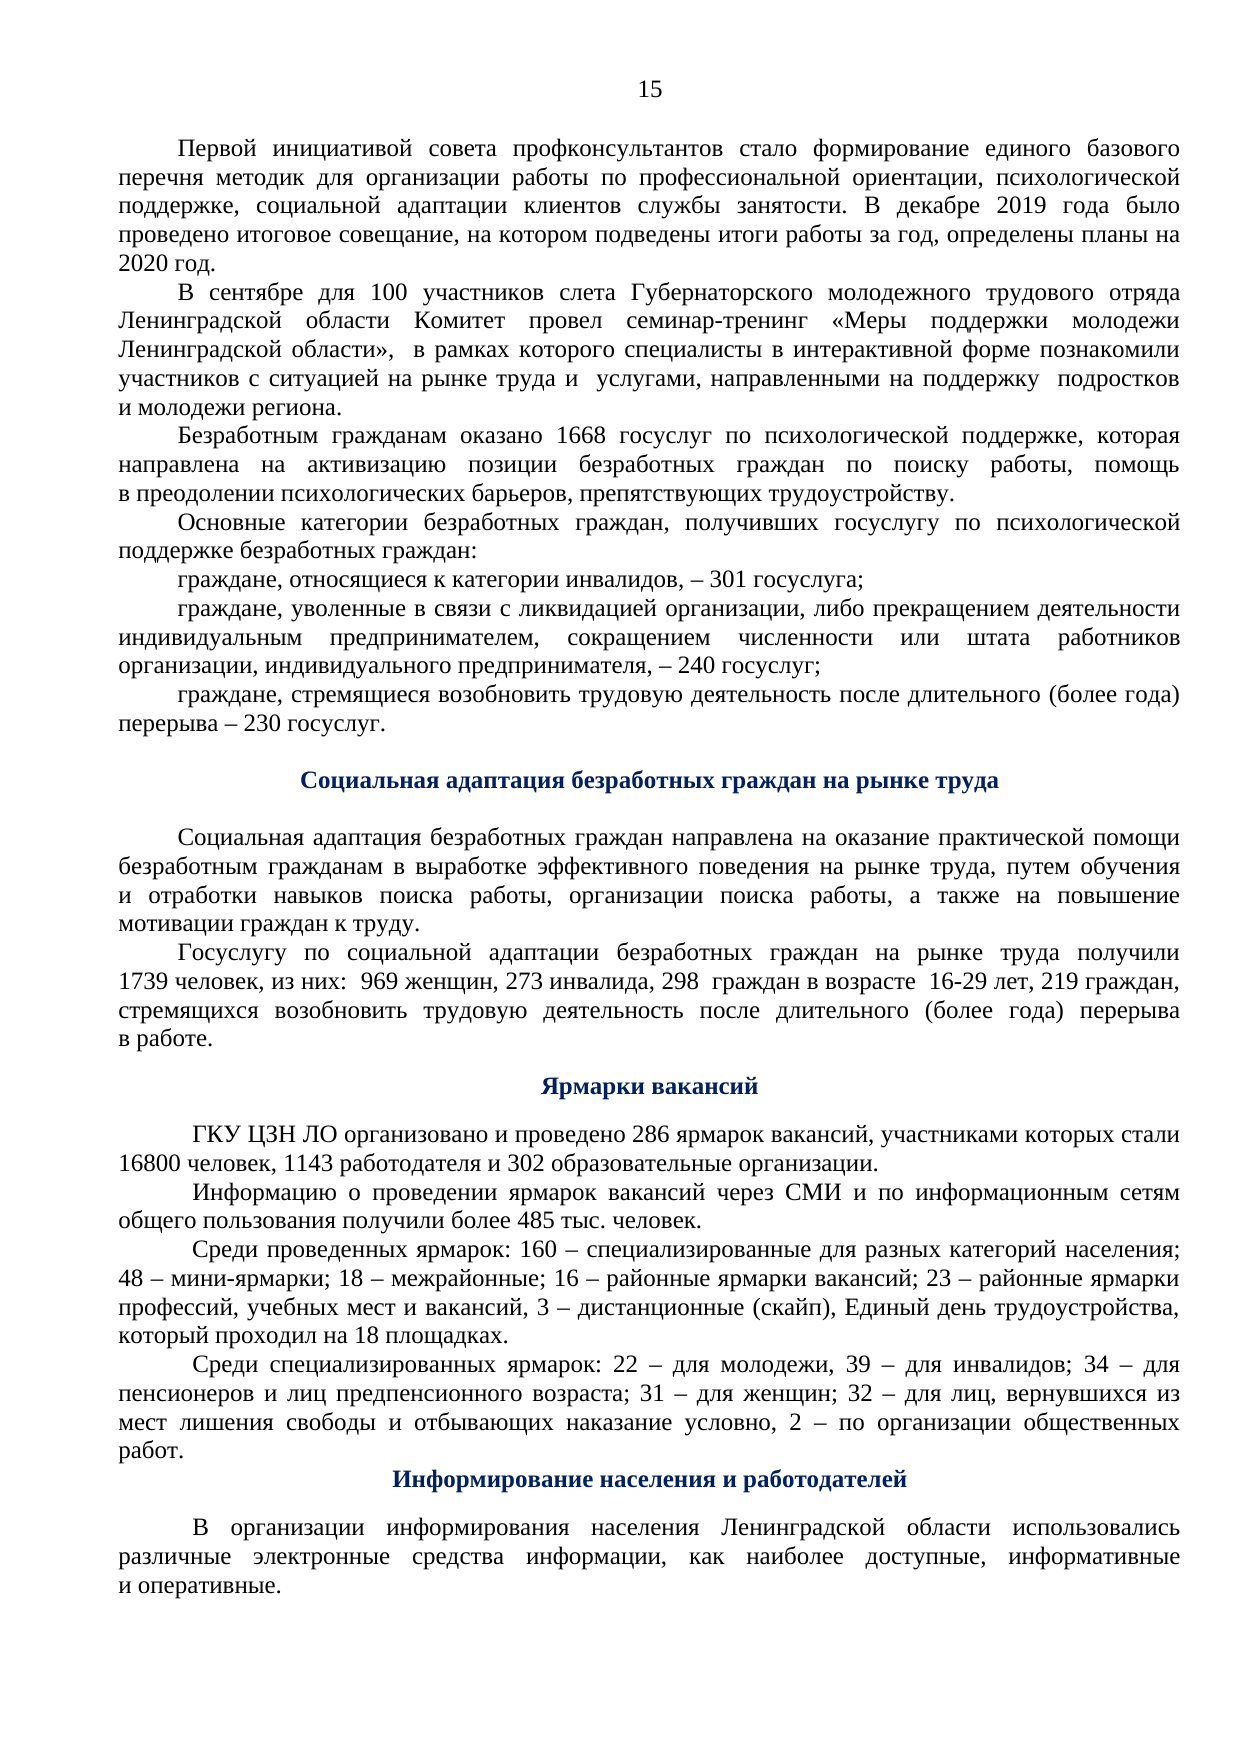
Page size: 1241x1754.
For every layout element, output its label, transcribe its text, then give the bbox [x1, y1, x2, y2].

text граждане, уволенные в связи с ликвидацией организации, либо прекращением деятельности индивидуальным предпринимателем, сокращением численности или штата работников организации, индивидуального предпринимателя, – 240 госуслуг; [118, 593, 1181, 679]
text Первой инициативой совета профконсультантов стало формирование единого базового перечня методик для организации работы по профессиональной ориентации, психологической поддержке, социальной адаптации клиентов службы занятости. В декабре 2019 года было проведено итоговое совещание, на котором подведены итоги работы за год, определены планы на 2020 год. [118, 133, 1181, 277]
text Среди проведенных ярмарок: 160 – специализированные для разных категорий населения; 48 – мини-ярмарки; 18 – межрайонные; 16 – районные ярмарки вакансий; 23 – районные ярмарки профессий, учебных мест и вакансий, 3 – дистанционные (скайп), Единый день трудоустройства, который проходил на 18 площадках. [118, 1234, 1181, 1349]
text Госуслугу по социальной адаптации безработных граждан на рынке труда получили 1739 человек, из них: 969 женщин, 273 инвалида, 298 граждан в возрасте 16-29 лет, 219 граждан, стремящихся возобновить трудовую деятельность после длительного (более года) перерыва в работе. [118, 937, 1181, 1052]
text В организации информирования населения Ленинградской области использовались различные электронные средства информации, как наиболее доступные, информативные и оперативные. [118, 1512, 1181, 1598]
text Основные категории безработных граждан, получивших госуслугу по психологической поддержке безработных граждан: [118, 507, 1181, 564]
text ГКУ ЦЗН ЛО организовано и проведено 286 ярмарок вакансий, участниками которых стали 16800 человек, 1143 работодателя и 302 образовательные организации. [118, 1119, 1181, 1177]
text В сентябре для 100 участников слета Губернаторского молодежного трудового отряда Ленинградской области Комитет провел семинар-тренинг «Меры поддержки молодежи Ленинградской области», в рамках которого специалисты в интерактивной форме познакомили участников с ситуацией на рынке труда и услугами, направленными на поддержку подростков и молодежи региона. [118, 277, 1181, 420]
text Безработным гражданам оказано 1668 госуслуг по психологической поддержке, которая направлена на активизацию позиции безработных граждан по поиску работы, помощь в преодолении психологических барьеров, препятствующих трудоустройству. [118, 420, 1181, 507]
text Информирование населения и работодателей [118, 1464, 1181, 1493]
text Среди специализированных ярмарок: 22 – для молодежи, 39 – для инвалидов; 34 – для пенсионеров и лиц предпенсионного возраста; 31 – для женщин; 32 – для лиц, вернувшихся из мест лишения свободы и отбывающих наказание условно, 2 – по организации общественных работ. [118, 1349, 1181, 1464]
text Социальная адаптация безработных граждан направлена на оказание практической помощи безработным гражданам в выработке эффективного поведения на рынке труда, путем обучения и отработки навыков поиска работы, организации поиска работы, а также на повышение мотивации граждан к труду. [118, 822, 1181, 937]
text Социальная адаптация безработных граждан на рынке труда [118, 765, 1181, 793]
text Ярмарки вакансий [118, 1071, 1181, 1100]
text Информацию о проведении ярмарок вакансий через СМИ и по информационным сетям общего пользования получили более 485 тыс. человек. [118, 1177, 1181, 1234]
text граждане, стремящиеся возобновить трудовую деятельность после длительного (более года) перерыва – 230 госуслуг. [118, 679, 1181, 737]
text граждане, относящиеся к категории инвалидов, – 301 госуслуга; [118, 564, 1181, 593]
